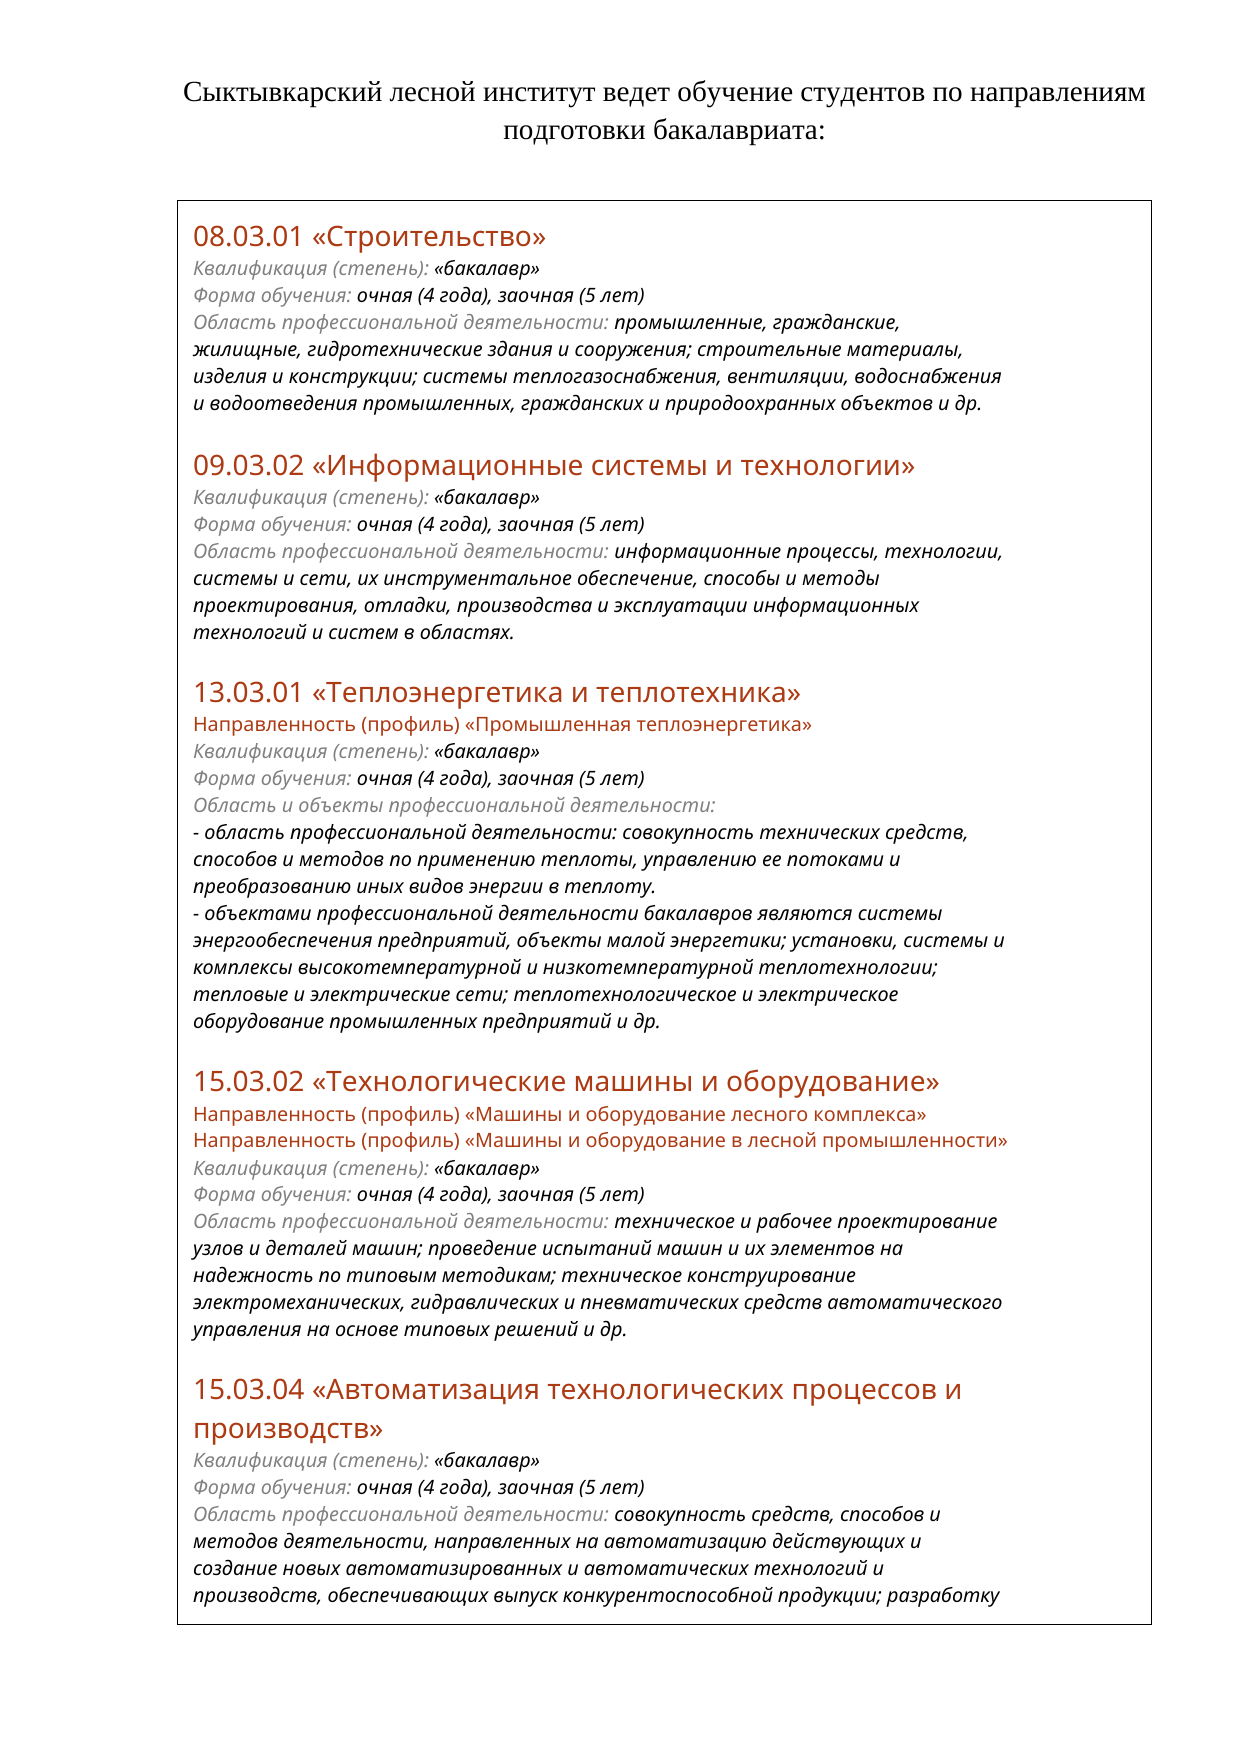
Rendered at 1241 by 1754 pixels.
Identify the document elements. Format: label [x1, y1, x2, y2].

table_header [178, 201, 1151, 1624]
